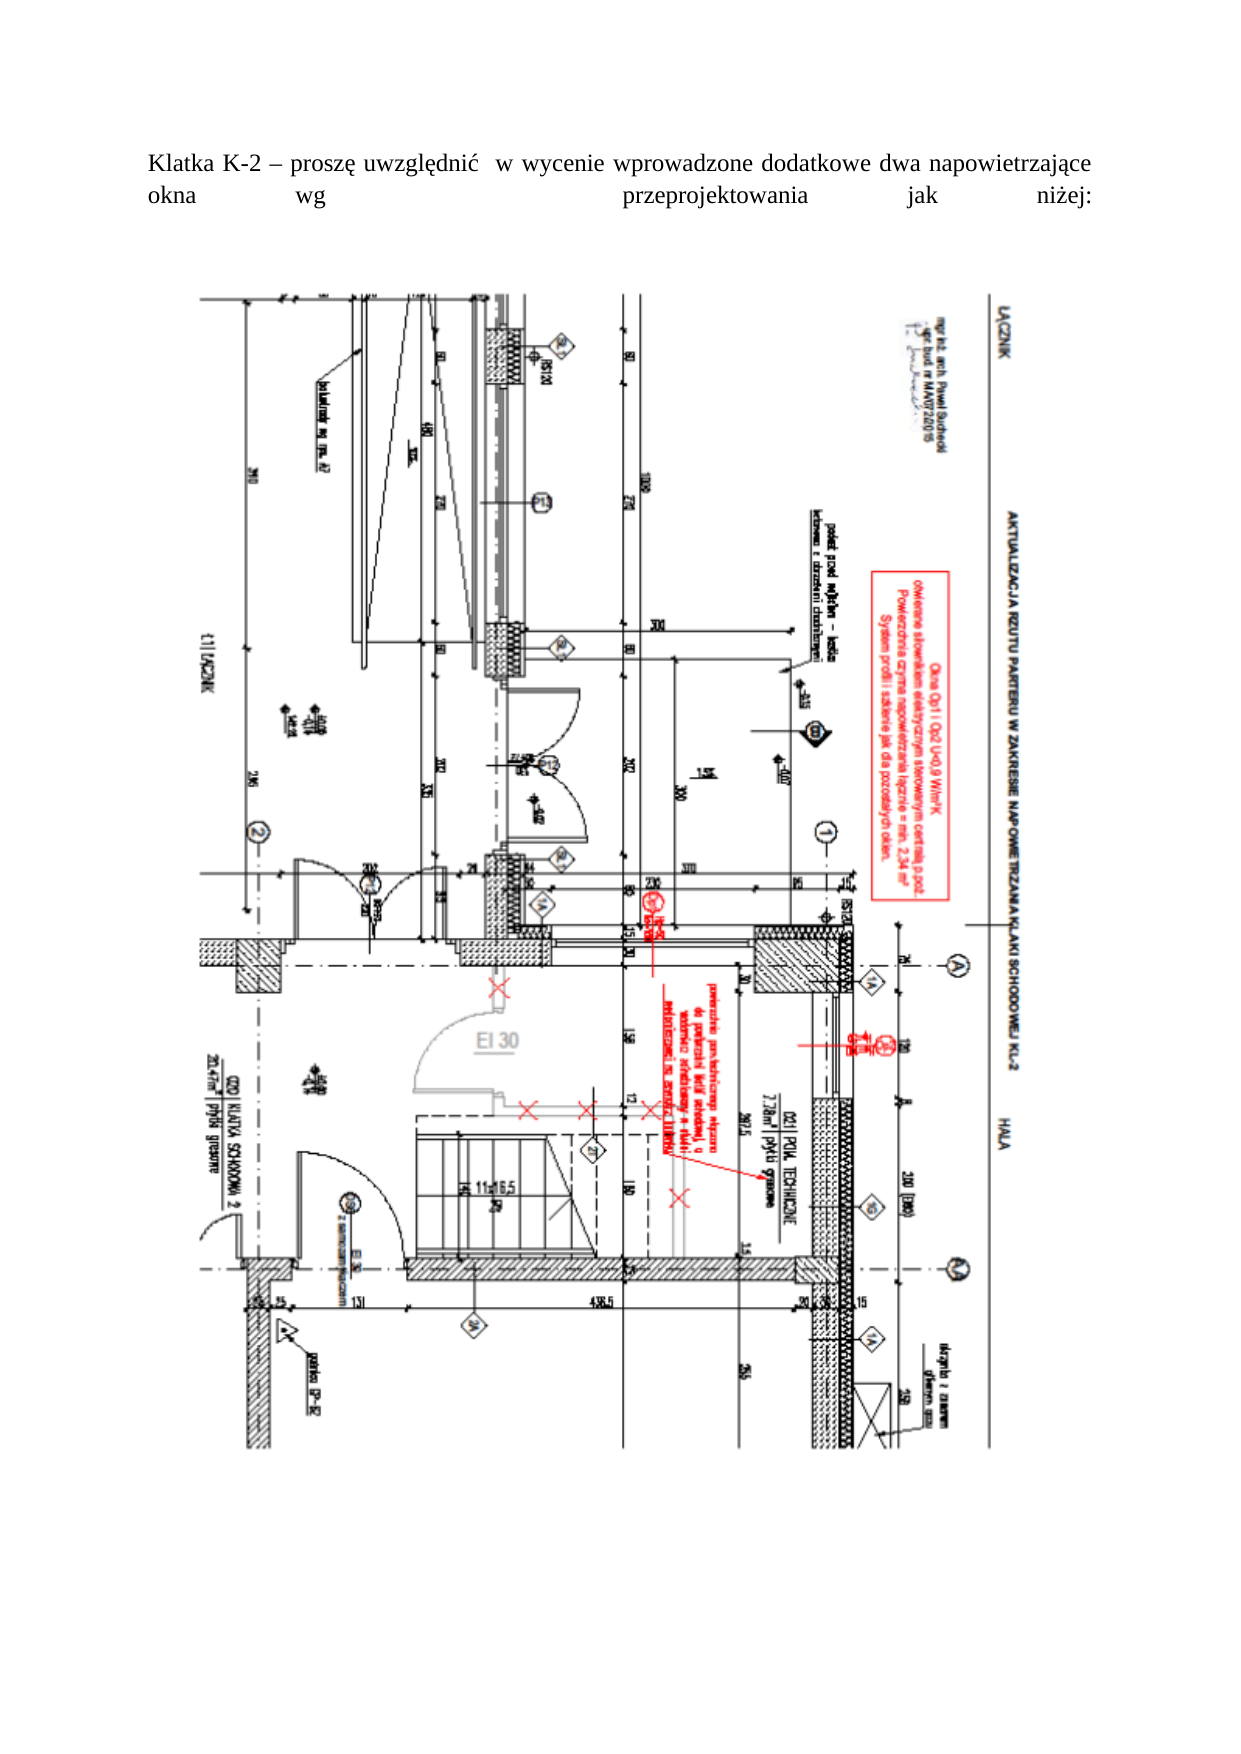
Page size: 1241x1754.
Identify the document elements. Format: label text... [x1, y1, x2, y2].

text Klatka K-2 – proszę uwzględnić w wycenie wprowadzone dodatkowe dwa napowietrzające okna wg przeprojektowania jak niżej: [148, 148, 1093, 1529]
